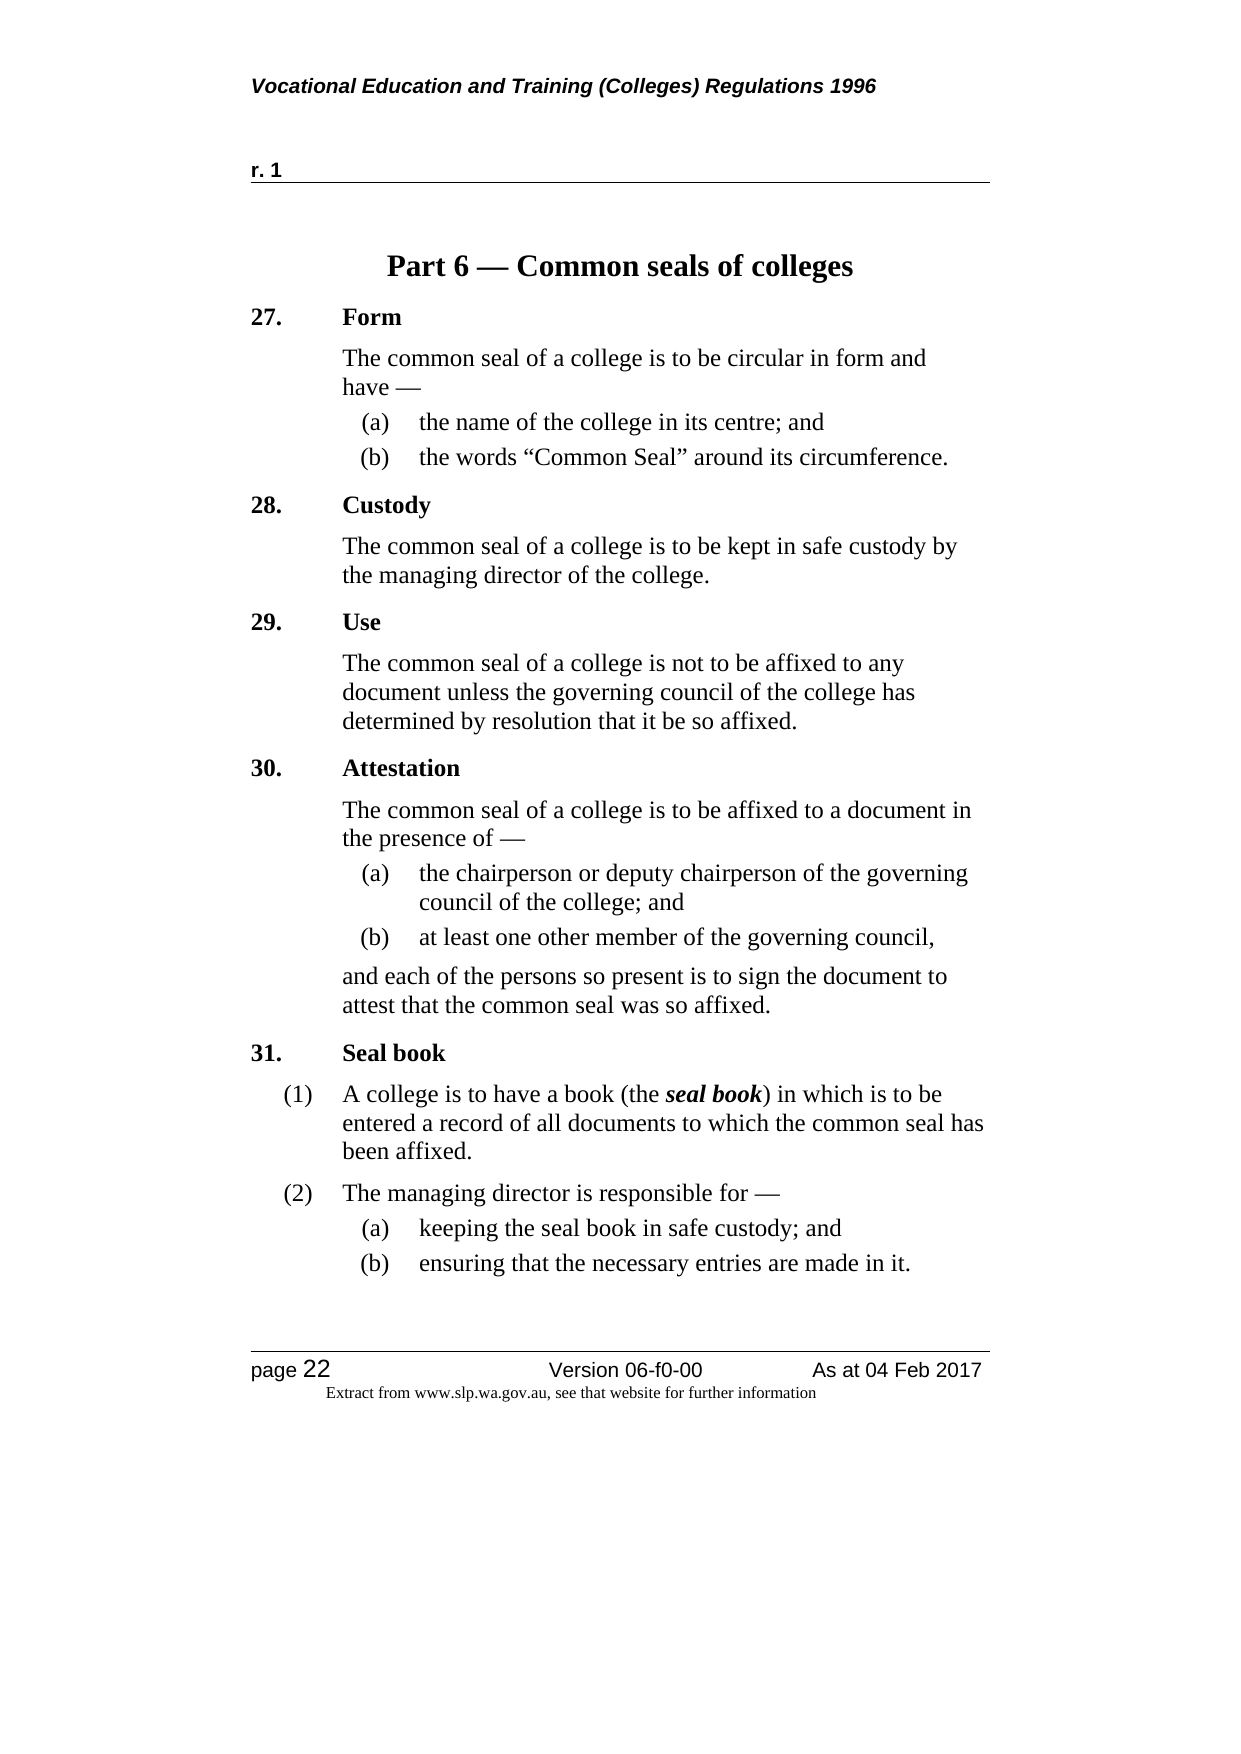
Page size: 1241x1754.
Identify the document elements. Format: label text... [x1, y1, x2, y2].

subtitle 28. Custody [251, 490, 990, 518]
text (2) The managing director is responsible for — [251, 1178, 990, 1206]
text The common seal of a college is to be kept in safe custody by the managing director of the college. [251, 531, 990, 588]
text The common seal of a college is not to be affixed to any document unless the governing council of the college has determined by resolution that it be so affixed. [251, 648, 990, 735]
text (1) A college is to have a book (the seal book) in which is to be entered a record of all documents to which the common seal has been affixed. [251, 1079, 990, 1165]
text The common seal of a college is to be affixed to a document in the presence of — [251, 795, 990, 852]
subtitle Part 6 — Common seals of colleges [251, 247, 990, 283]
text The common seal of a college is to be circular in form and have — [251, 343, 990, 401]
text (a) keeping the seal book in safe custody; and [251, 1213, 990, 1241]
text (a) the name of the college in its centre; and [251, 407, 990, 436]
text (b) the words “Common Seal” around its circumference. [251, 442, 990, 471]
subtitle 29. Use [251, 607, 990, 636]
text (b) ensuring that the necessary entries are made in it. [251, 1248, 990, 1276]
text and each of the persons so present is to sign the document to attest that the common seal was so affixed. [251, 961, 990, 1019]
subtitle 27. Form [251, 302, 990, 331]
text (b) at least one other member of the governing council, [251, 922, 990, 951]
subtitle 31. Seal book [251, 1038, 990, 1066]
subtitle 30. Attestation [251, 753, 990, 782]
text (a) the chairperson or deputy chairperson of the governing council of the college; and [251, 858, 990, 916]
